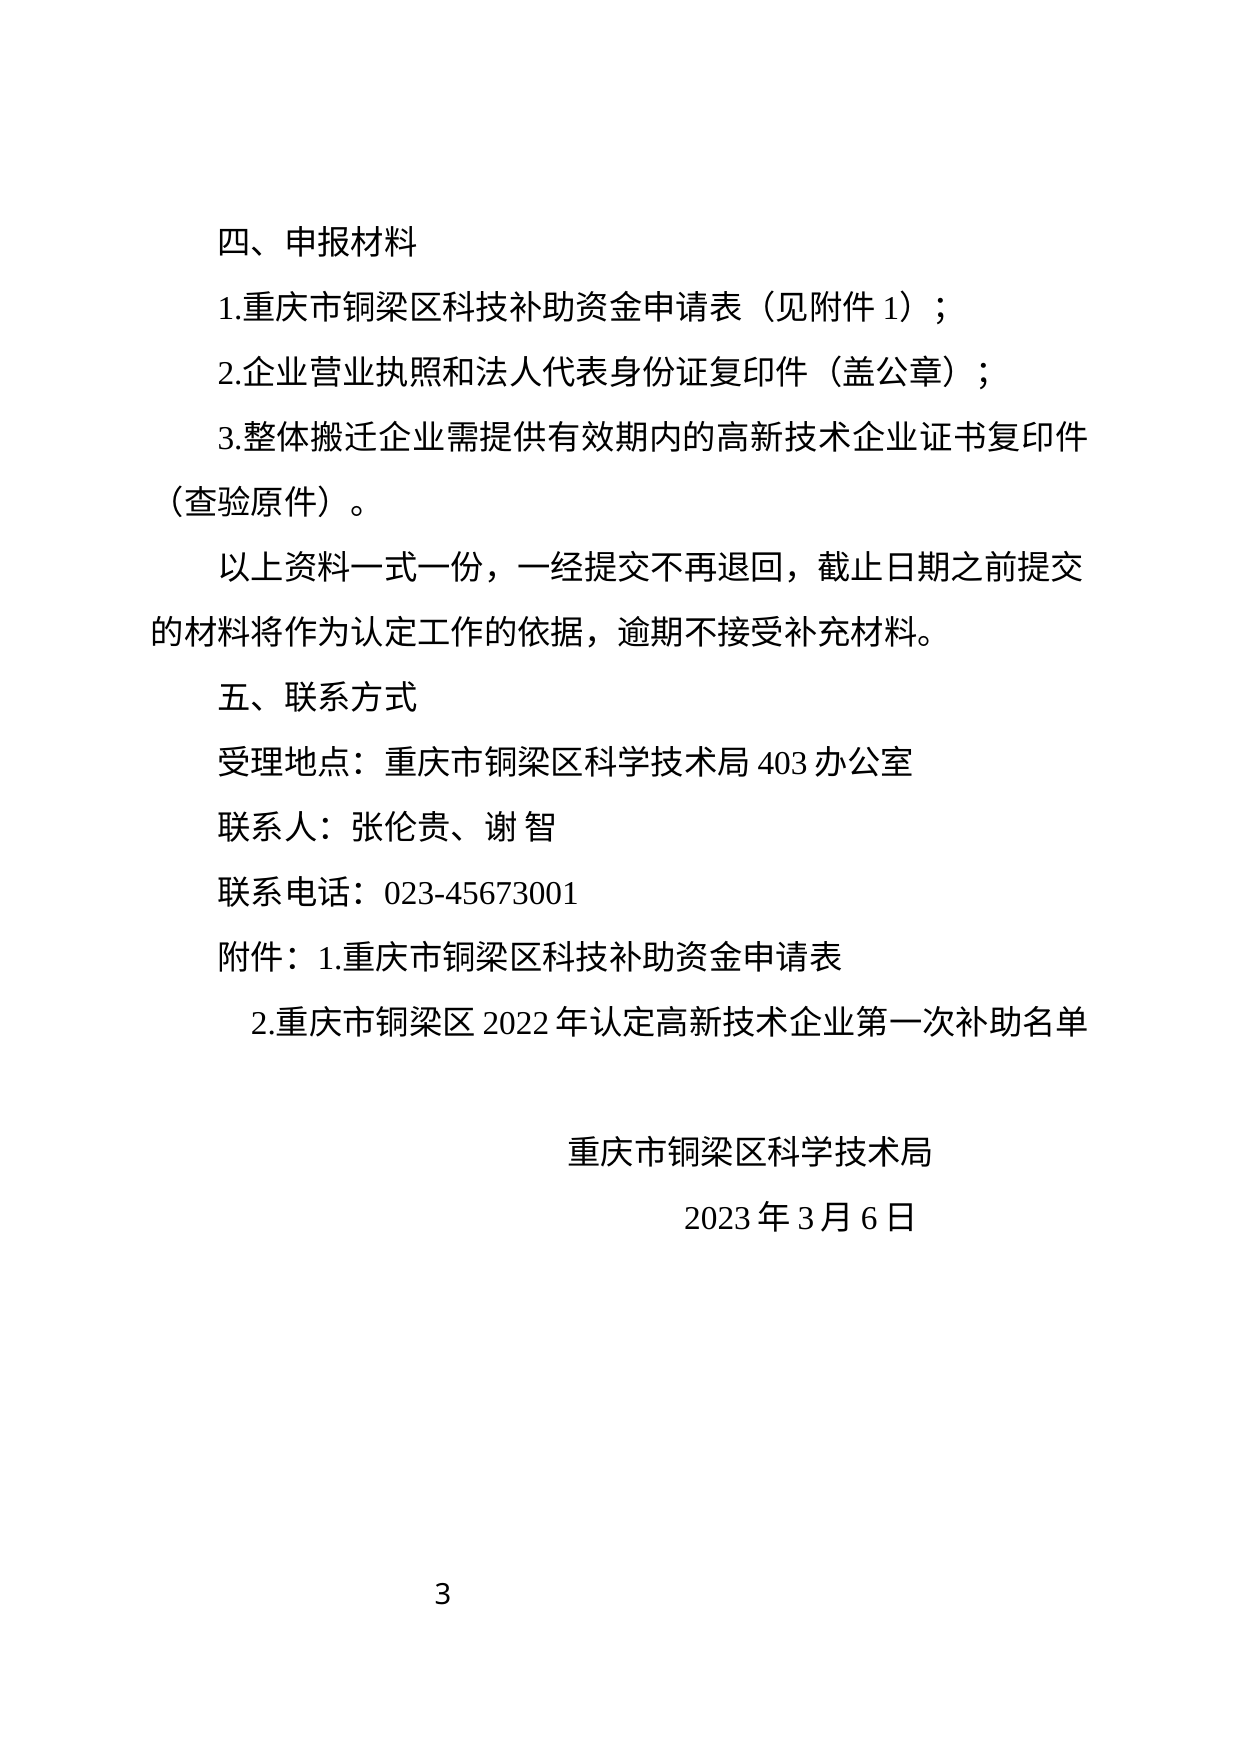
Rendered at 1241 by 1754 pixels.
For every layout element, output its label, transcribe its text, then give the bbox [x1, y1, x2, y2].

text 联系电话：023-45673001 [151, 857, 1089, 922]
text 3.整体搬迁企业需提供有效期内的高新技术企业证书复印件（查验原件）。 [151, 402, 1089, 532]
text 2023年3月6日 [151, 1182, 1089, 1247]
text 五、联系方式 [151, 662, 1089, 727]
text 附件：1.重庆市铜梁区科技补助资金申请表 [151, 922, 1089, 987]
text 以上资料一式一份，一经提交不再退回，截止日期之前提交的材料将作为认定工作的依据，逾期不接受补充材料。 [151, 532, 1089, 662]
text 2.重庆市铜梁区2022年认定高新技术企业第一次补助名单 [151, 987, 1089, 1052]
text 受理地点：重庆市铜梁区科学技术局403办公室 [151, 727, 1089, 792]
text 四、申报材料 [151, 207, 1089, 272]
text 2.企业营业执照和法人代表身份证复印件（盖公章）； [151, 337, 1089, 402]
text 重庆市铜梁区科学技术局 [151, 1117, 1089, 1182]
text 1.重庆市铜梁区科技补助资金申请表（见附件1）； [151, 272, 1089, 337]
text 联系人：张伦贵、谢 智 [151, 792, 1089, 857]
